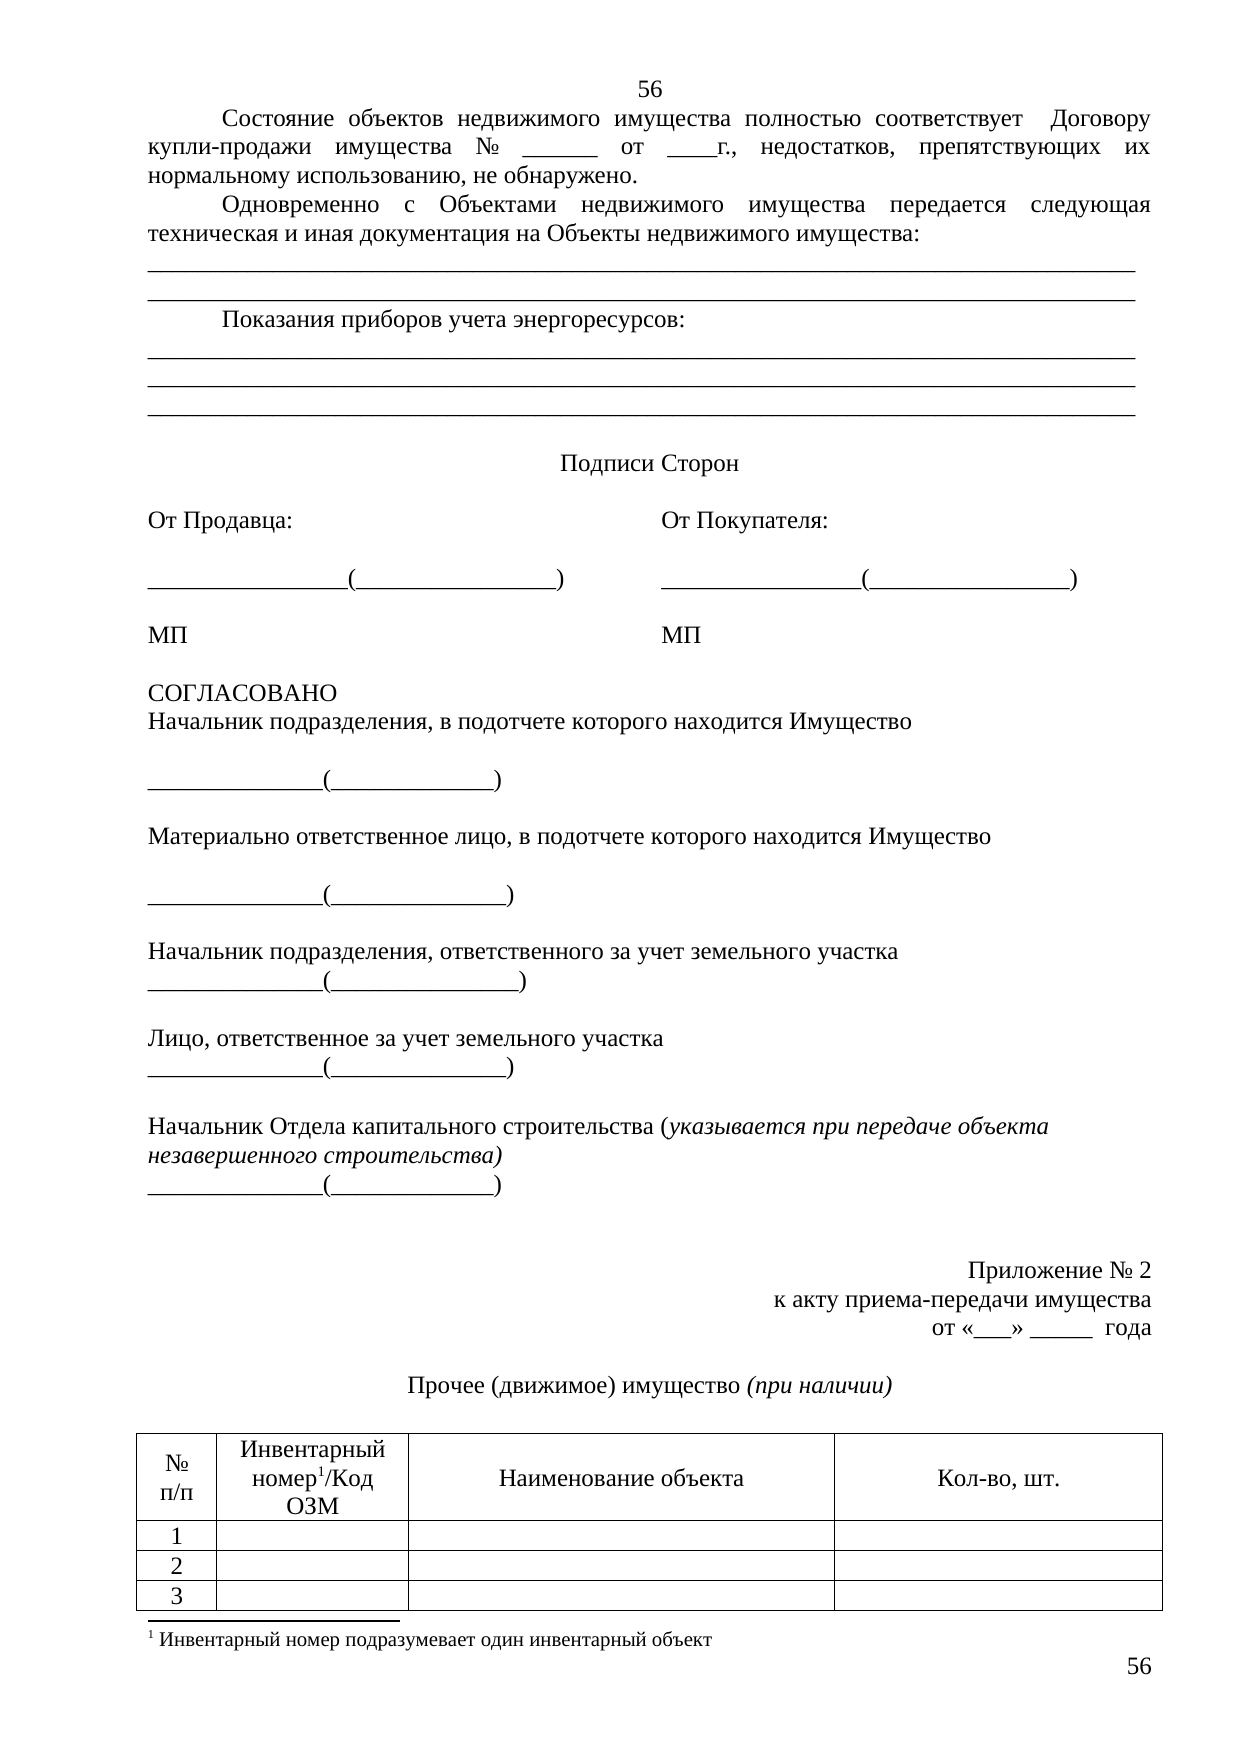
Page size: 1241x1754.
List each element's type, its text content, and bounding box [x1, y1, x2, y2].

table_header От Покупателя: ________________(________________) МП [650, 505, 1163, 649]
text _______________________________________________________________________________ [148, 275, 1152, 304]
text ______________(_____________) [148, 1169, 1152, 1197]
table_header От Продавца: ________________(________________) МП [136, 505, 650, 649]
text ______________(_____________) [148, 764, 1152, 793]
text _______________________________________________________________________________ [148, 361, 1152, 390]
table_header Инвентарный номер/Код ОЗМ [217, 1434, 408, 1520]
text ______________(_______________) [148, 965, 1152, 994]
table_header Наименование объекта [409, 1434, 834, 1520]
table_cell 2 [137, 1551, 216, 1580]
text Начальник подразделения, ответственного за учет земельного участка [148, 936, 1152, 965]
table_cell [409, 1551, 834, 1580]
text _______________________________________________________________________________ [148, 246, 1152, 275]
text Состояние объектов недвижимого имущества полностью соответствует Договору купли-продажи имущества № ______ от ____г., недостатков, препятствующих их нормальному использованию, не обнаружено. [148, 103, 1152, 189]
text Приложение № 2 [777, 1255, 1152, 1284]
table_cell 3 [137, 1581, 216, 1609]
text ______________(______________) [148, 879, 1152, 908]
text СОГЛАСОВАНО [148, 678, 1152, 706]
text Начальник Отдела капитального строительства (указывается при передаче объекта незавершенного строительства) [148, 1111, 1152, 1169]
table_cell [217, 1551, 408, 1580]
text ______________(______________) [148, 1051, 1152, 1080]
text Подписи Сторон [148, 448, 1152, 476]
table_cell [217, 1521, 408, 1550]
text _______________________________________________________________________________ [148, 333, 1152, 361]
table_header № п/п [137, 1434, 216, 1520]
table_cell [409, 1581, 834, 1609]
text _______________________________________________________________________________ [148, 390, 1152, 419]
text Начальник подразделения, в подотчете которого находится Имущество [148, 706, 1152, 735]
text Прочее (движимое) имущество (при наличии) [148, 1370, 1152, 1399]
table_cell [409, 1521, 834, 1550]
table_cell [835, 1521, 1162, 1550]
text Одновременно с Объектами недвижимого имущества передается следующая техническая и иная документация на Объекты недвижимого имущества: [148, 189, 1152, 246]
table_header Кол-во, шт. [835, 1434, 1162, 1520]
text Материально ответственное лицо, в подотчете которого находится Имущество [148, 821, 1152, 850]
text Показания приборов учета энергоресурсов: [148, 304, 1152, 333]
text Лицо, ответственное за учет земельного участка [148, 1023, 1152, 1051]
text от «___» _____ года [148, 1312, 1152, 1341]
table_cell 1 [137, 1521, 216, 1550]
text к акту приема-передачи имущества [148, 1284, 1152, 1312]
table_cell [217, 1581, 408, 1609]
table_cell [835, 1581, 1162, 1609]
table_cell [835, 1551, 1162, 1580]
